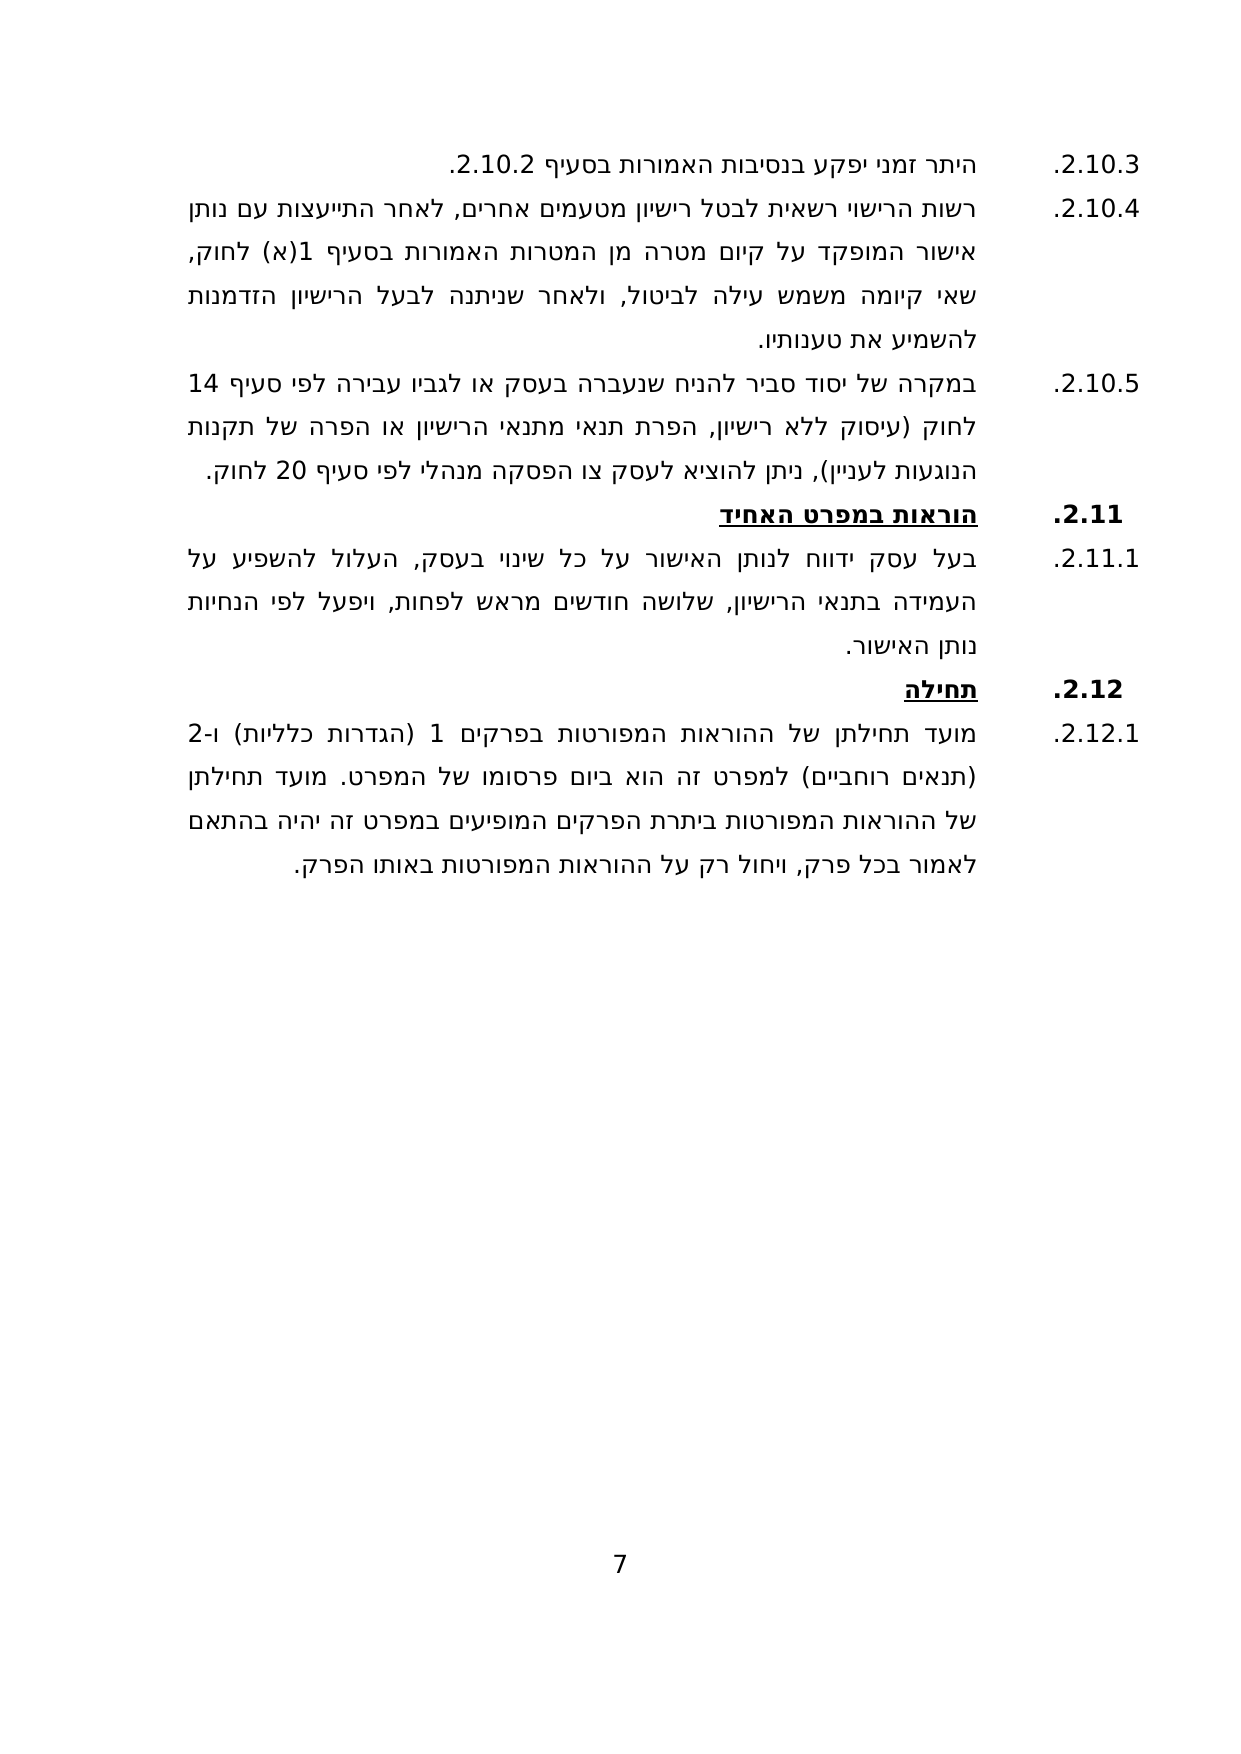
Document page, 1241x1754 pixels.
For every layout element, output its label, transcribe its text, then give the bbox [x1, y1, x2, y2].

list במקרה של יסוד סביר להניח שנעברה בעסק או לגביו עבירה לפי סעיף 14 לחוק (עיסוק ללא רישיון, הפרת תנאי מתנאי הרישיון או הפרה של תקנות הנוגעות לעניין), ניתן להוציא לעסק צו הפסקה מנהלי לפי סעיף 20 לחוק. [187, 369, 1053, 485]
list בעל עסק ידווח לנותן האישור על כל שינוי בעסק, העלול להשפיע על העמידה בתנאי הרישיון, שלושה חודשים מראש לפחות, ויפעל לפי הנחיות נותן האישור. [187, 544, 1053, 660]
list הוראות במפרט האחיד [187, 500, 1053, 529]
list היתר זמני יפקע בנסיבות האמורות בסעיף 2.10.2. [187, 150, 1053, 179]
list מועד תחילתן של ההוראות המפורטות בפרקים 1 (הגדרות כלליות) ו-2 (תנאים רוחביים) למפרט זה הוא ביום פרסומו של המפרט. מועד תחילתן של ההוראות המפורטות ביתרת הפרקים המופיעים במפרט זה יהיה בהתאם לאמור בכל פרק, ויחול רק על ההוראות המפורטות באותו הפרק. [187, 719, 1053, 879]
list רשות הרישוי רשאית לבטל רישיון מטעמים אחרים, לאחר התייעצות עם נותן אישור המופקד על קיום מטרה מן המטרות האמורות בסעיף 1(א) לחוק, שאי קיומה משמש עילה לביטול, ולאחר שניתנה לבעל הרישיון הזדמנות להשמיע את טענותיו. [187, 194, 1053, 354]
list תחילה [187, 675, 1053, 704]
